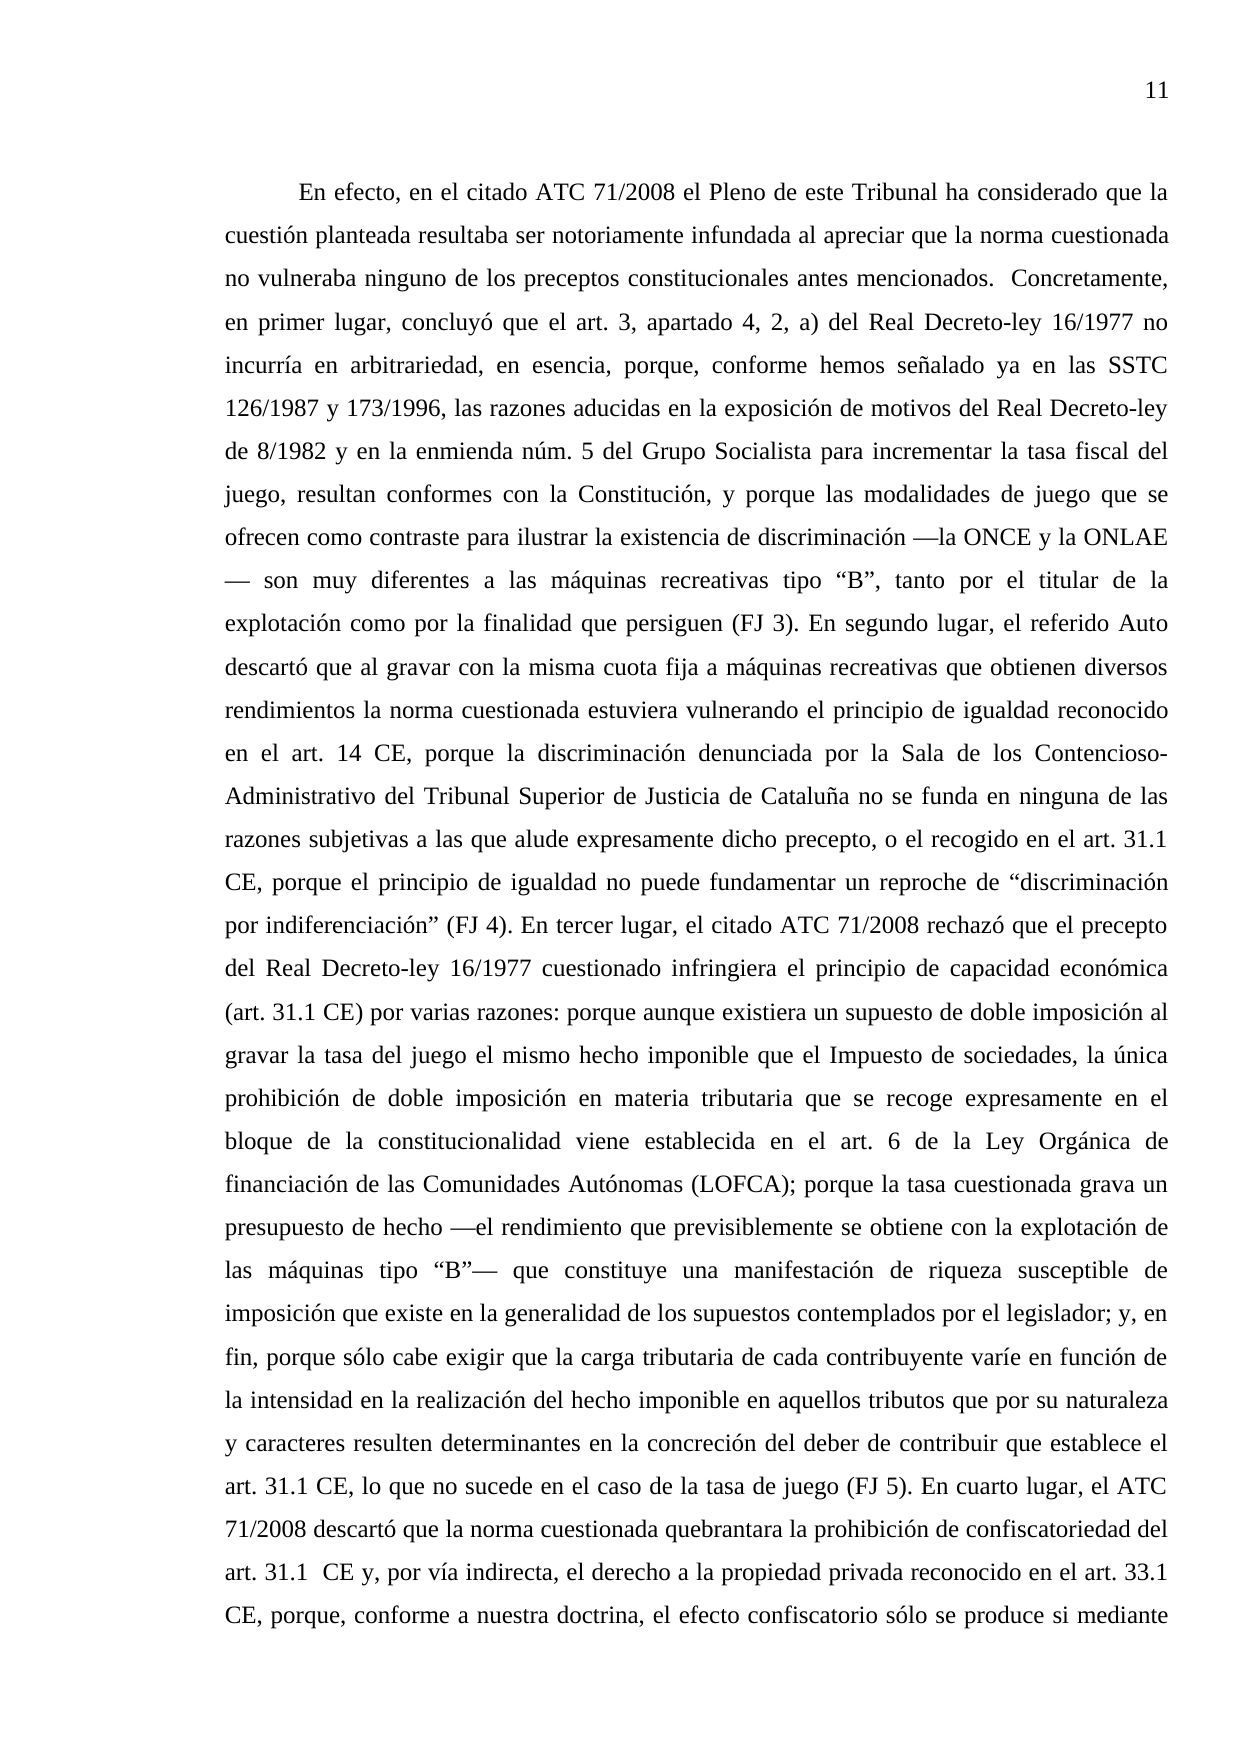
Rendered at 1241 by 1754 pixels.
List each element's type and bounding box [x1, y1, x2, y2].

text [224, 177, 1169, 1629]
